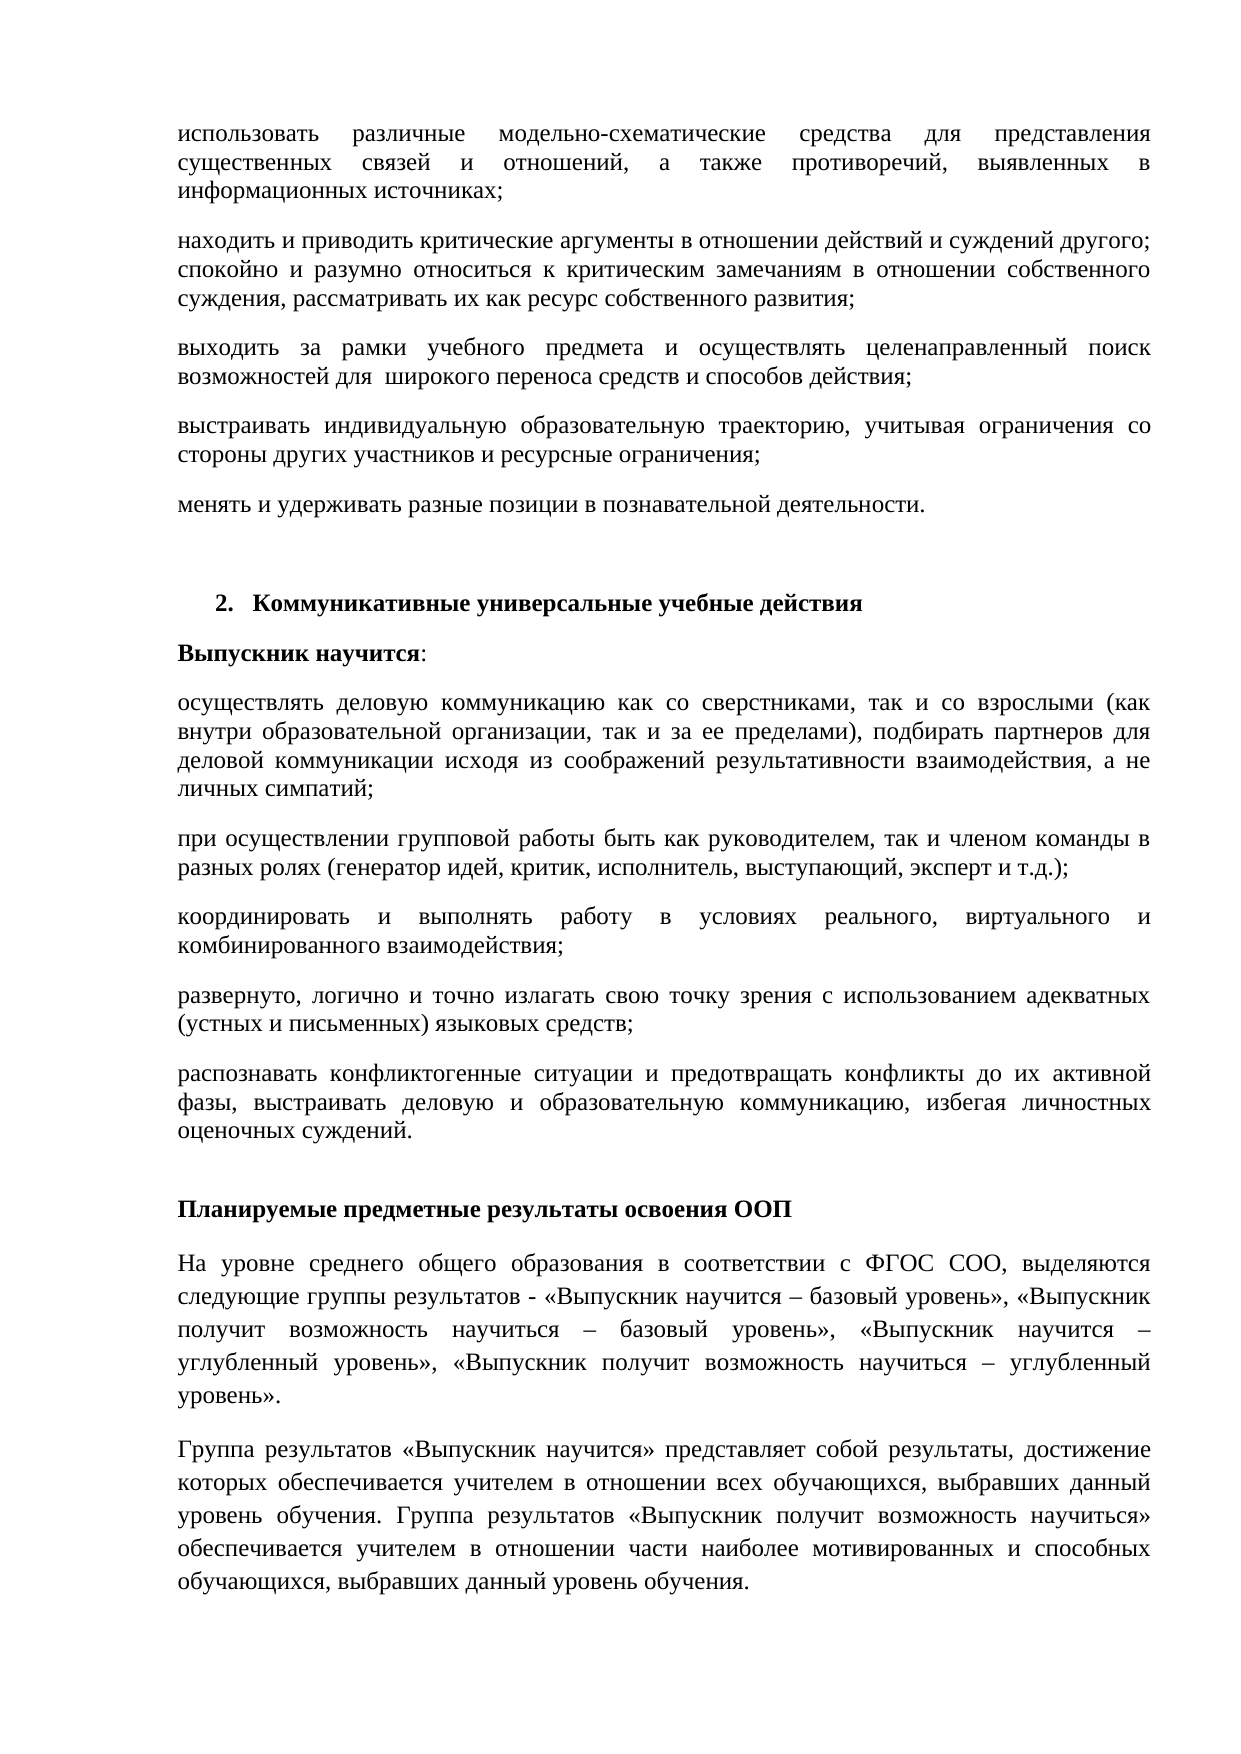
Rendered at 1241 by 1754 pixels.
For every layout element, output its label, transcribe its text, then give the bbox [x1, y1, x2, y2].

text выстраивать индивидуальную образовательную траекторию, учитывая ограничения со стороны других участников и ресурсные ограничения; [177, 411, 1152, 468]
text Выпускник научится: [177, 638, 1152, 666]
text координировать и выполнять работу в условиях реального, виртуального и комбинированного взаимодействия; [177, 901, 1152, 959]
text находить и приводить критические аргументы в отношении действий и суждений другого; спокойно и разумно относиться к критическим замечаниям в отношении собственного суждения, рассматривать их как ресурс собственного развития; [177, 225, 1152, 311]
text На уровне среднего общего образования в соответствии с ФГОС СОО, выделяются следующие группы результатов - «Выпускник научится – базовый уровень», «Выпускник получит возможность научиться – базовый уровень», «Выпускник научится – углубленный уровень», «Выпускник получит возможность научиться – углубленный уровень». [177, 1248, 1152, 1409]
list Коммуникативные универсальные учебные действия [215, 588, 1152, 617]
text Группа результатов «Выпускник научится» представляет собой результаты, достижение которых обеспечивается учителем в отношении всех обучающихся, выбравших данный уровень обучения. Группа результатов «Выпускник получит возможность научиться» обеспечивается учителем в отношении части наиболее мотивированных и способных обучающихся, выбравших данный уровень обучения. [177, 1434, 1152, 1594]
text осуществлять деловую коммуникацию как со сверстниками, так и со взрослыми (как внутри образовательной организации, так и за ее пределами), подбирать партнеров для деловой коммуникации исходя из соображений результативности взаимодействия, а не личных симпатий; [177, 687, 1152, 802]
text использовать различные модельно-схематические средства для представления существенных связей и отношений, а также противоречий, выявленных в информационных источниках; [177, 118, 1152, 204]
text развернуто, логично и точно излагать свою точку зрения с использованием адекватных (устных и письменных) языковых средств; [177, 980, 1152, 1037]
text Планируемые предметные результаты освоения ООП [177, 1194, 1152, 1223]
text выходить за рамки учебного предмета и осуществлять целенаправленный поиск возможностей для широкого переноса средств и способов действия; [177, 332, 1152, 390]
text при осуществлении групповой работы быть как руководителем, так и членом команды в разных ролях (генератор идей, критик, исполнитель, выступающий, эксперт и т.д.); [177, 823, 1152, 881]
text менять и удерживать разные позиции в познавательной деятельности. [177, 489, 1152, 518]
text распознавать конфликтогенные ситуации и предотвращать конфликты до их активной фазы, выстраивать деловую и образовательную коммуникацию, избегая личностных оценочных суждений. [177, 1058, 1152, 1144]
